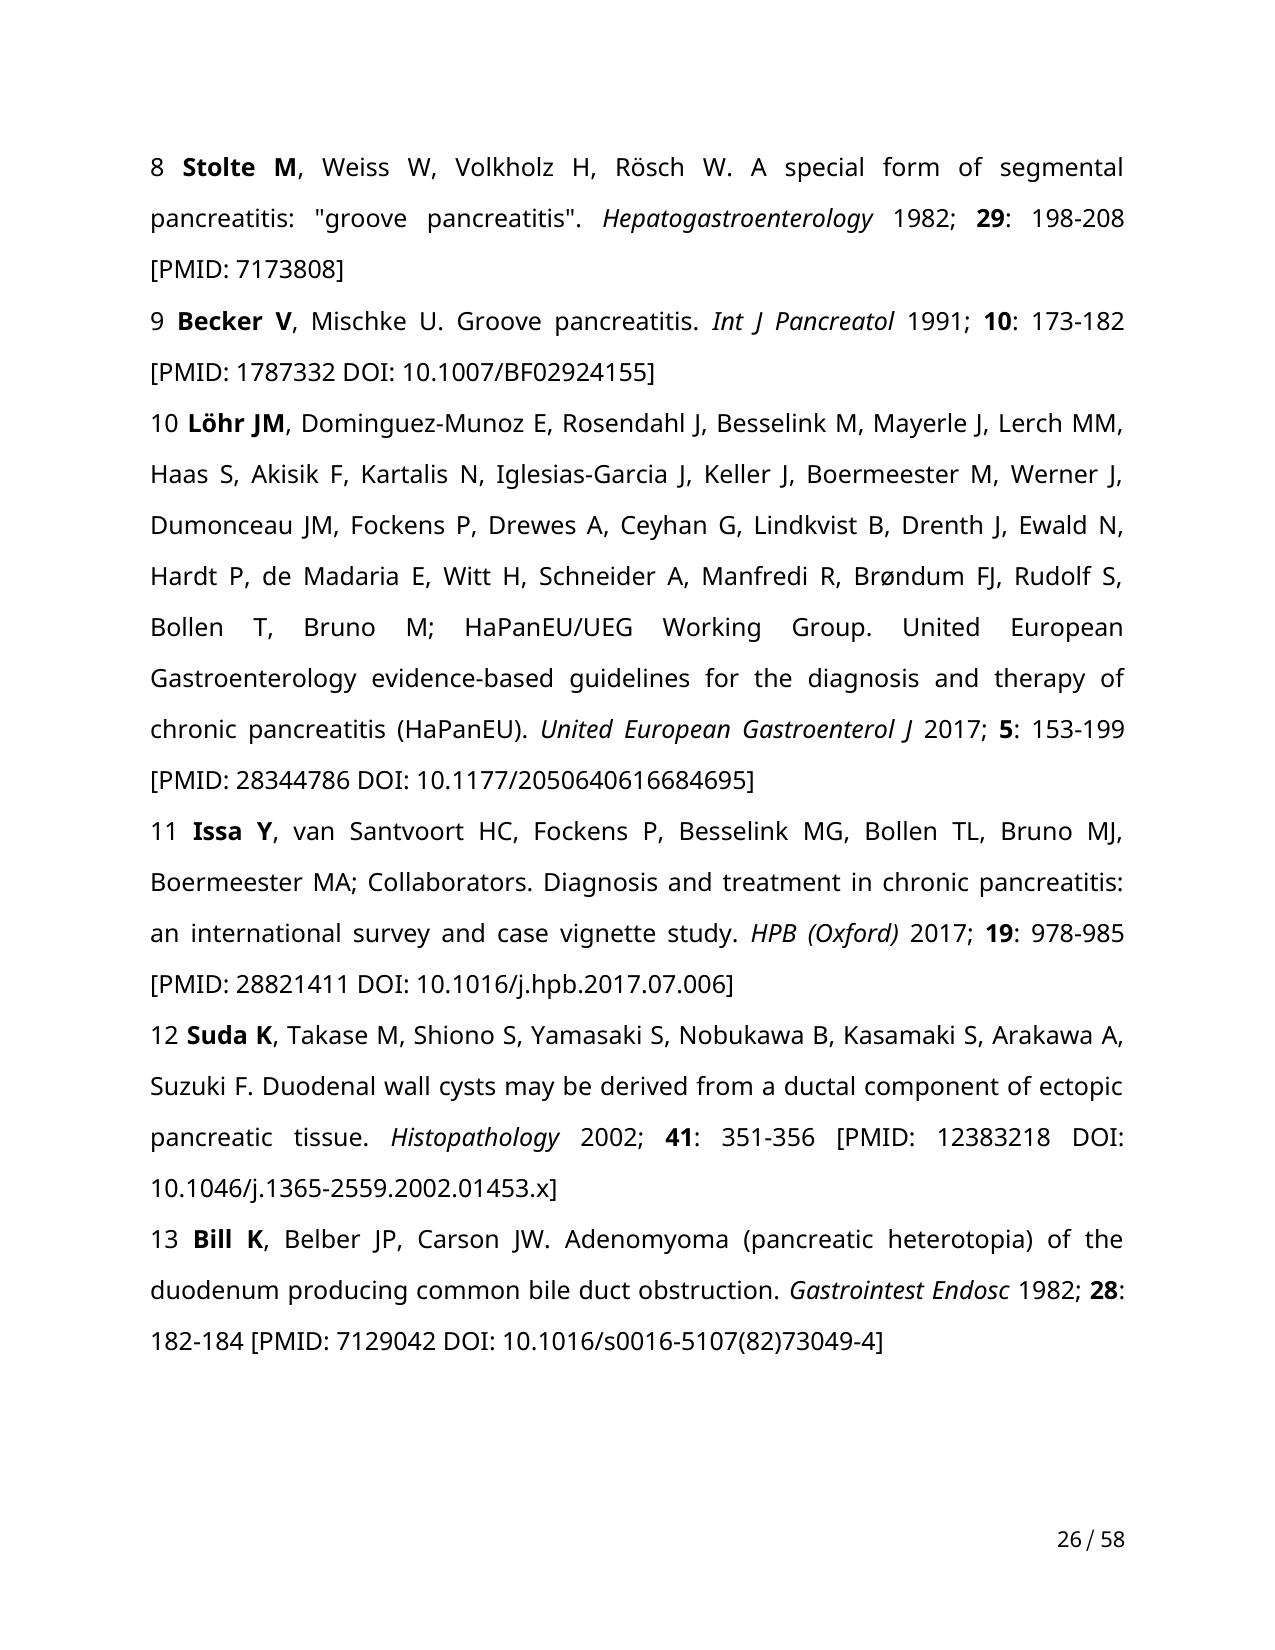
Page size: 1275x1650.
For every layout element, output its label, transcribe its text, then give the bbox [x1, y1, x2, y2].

text 11 Issa Y, van Santvoort HC, Fockens P, Besselink MG, Bollen TL, Bruno MJ, Boermeester MA; Collaborators. Diagnosis and treatment in chronic pancreatitis: an international survey and case vignette study. HPB (Oxford) 2017; 19: 978-985 [PMID: 28821411 DOI: 10.1016/j.hpb.2017.07.006] [150, 813, 1125, 1001]
text 9 Becker V, Mischke U. Groove pancreatitis. Int J Pancreatol 1991; 10: 173-182 [PMID: 1787332 DOI: 10.1007/BF02924155] [150, 303, 1125, 388]
text 8 Stolte M, Weiss W, Volkholz H, Rösch W. A special form of segmental pancreatitis: "groove pancreatitis". Hepatogastroenterology 1982; 29: 198-208 [PMID: 7173808] [150, 150, 1125, 286]
text 10 Löhr JM, Dominguez-Munoz E, Rosendahl J, Besselink M, Mayerle J, Lerch MM, Haas S, Akisik F, Kartalis N, Iglesias-Garcia J, Keller J, Boermeester M, Werner J, Dumonceau JM, Fockens P, Drewes A, Ceyhan G, Lindkvist B, Drenth J, Ewald N, Hardt P, de Madaria E, Witt H, Schneider A, Manfredi R, Brøndum FJ, Rudolf S, Bollen T, Bruno M; HaPanEU/UEG Working Group. United European Gastroenterology evidence-based guidelines for the diagnosis and therapy of chronic pancreatitis (HaPanEU). United European Gastroenterol J 2017; 5: 153-199 [PMID: 28344786 DOI: 10.1177/2050640616684695] [150, 405, 1125, 797]
text 13 Bill K, Belber JP, Carson JW. Adenomyoma (pancreatic heterotopia) of the duodenum producing common bile duct obstruction. Gastrointest Endosc 1982; 28: 182-184 [PMID: 7129042 DOI: 10.1016/s0016-5107(82)73049-4] [150, 1222, 1125, 1358]
text 12 Suda K, Takase M, Shiono S, Yamasaki S, Nobukawa B, Kasamaki S, Arakawa A, Suzuki F. Duodenal wall cysts may be derived from a ductal component of ectopic pancreatic tissue. Histopathology 2002; 41: 351-356 [PMID: 12383218 DOI: 10.1046/j.1365-2559.2002.01453.x] [150, 1018, 1125, 1205]
